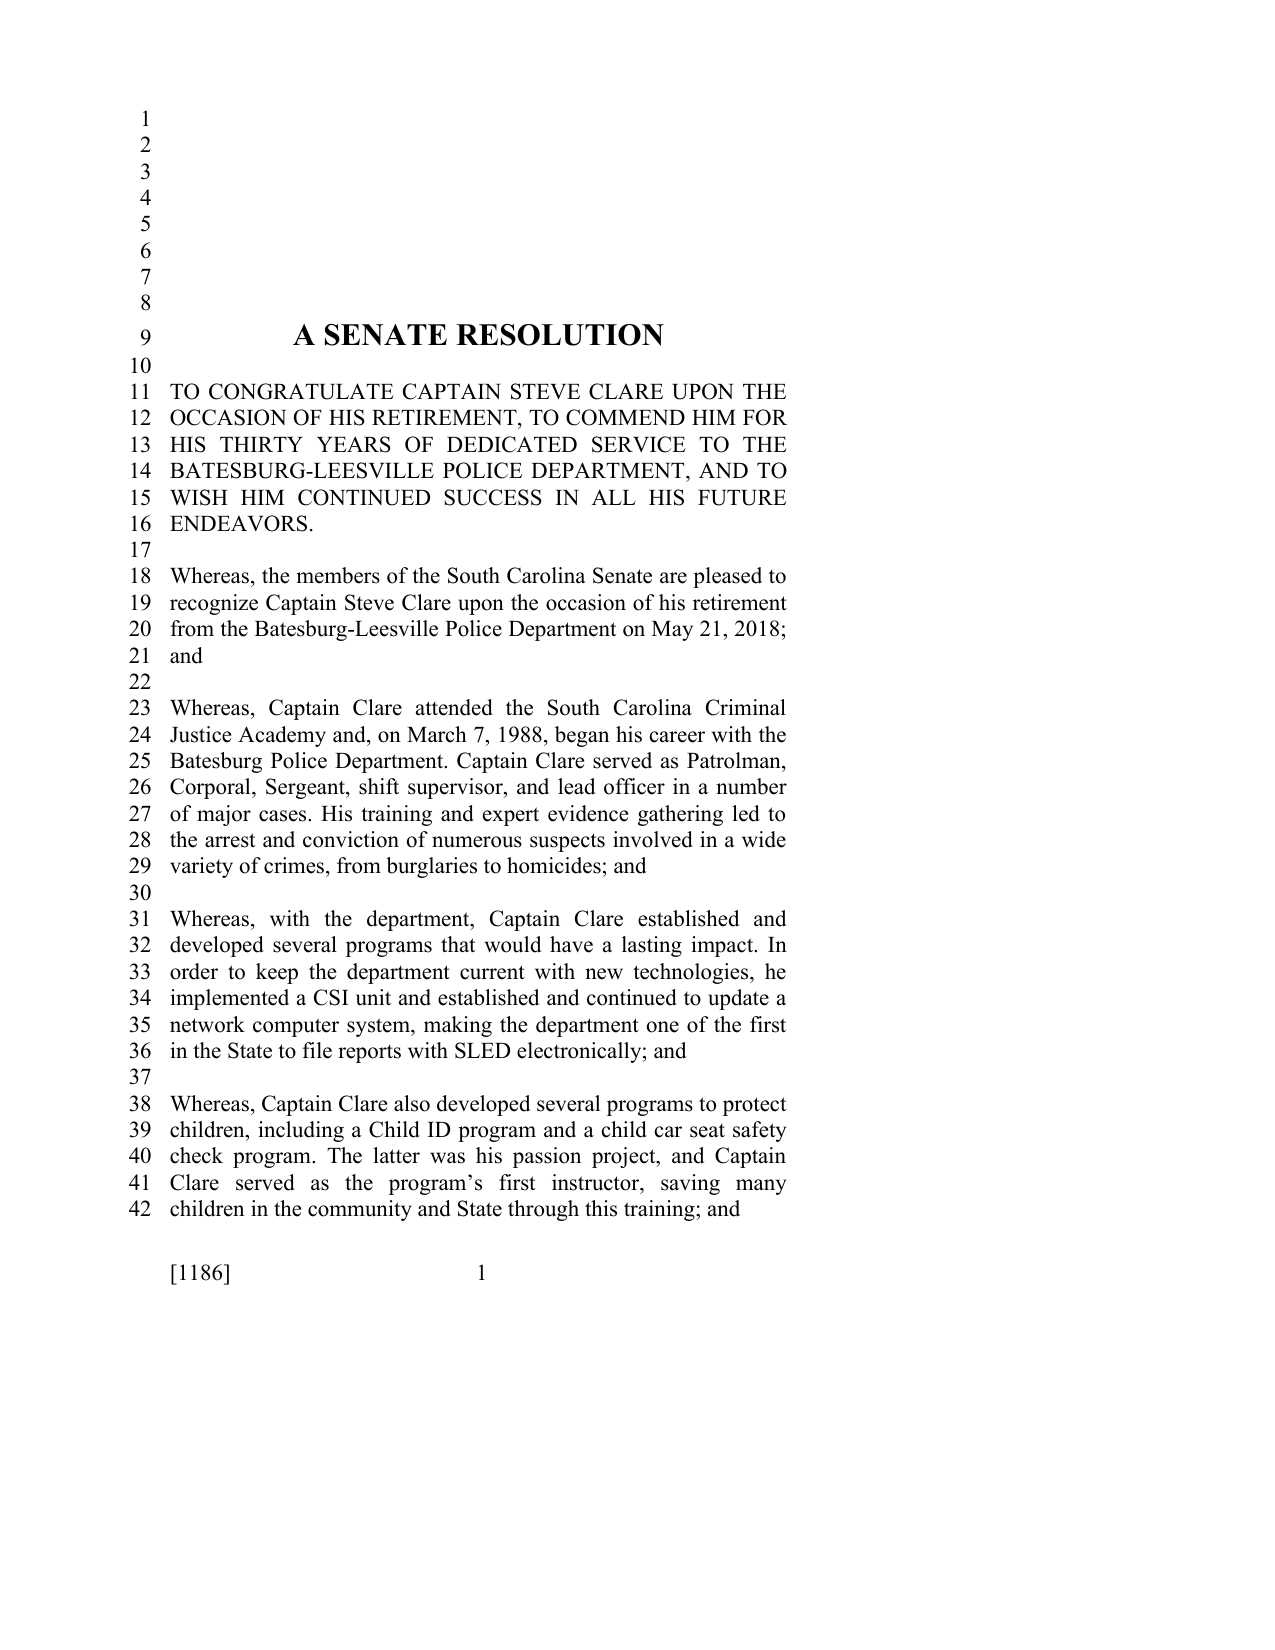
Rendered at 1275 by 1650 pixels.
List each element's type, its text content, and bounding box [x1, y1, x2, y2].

text Whereas, Captain Clare also developed several programs to protect children, including a Child ID program and a child car seat safety check program. The latter was his passion project, and Captain Clare served as the program’s first instructor, saving many children in the community and State through this training; and [169, 1090, 787, 1221]
text Whereas, with the department, Captain Clare established and developed several programs that would have a lasting impact. In order to keep the department current with new technologies, he implemented a CSI unit and established and continued to update a network computer system, making the department one of the first in the State to file reports with SLED electronically; and [169, 905, 787, 1063]
text TO CONGRATULATE CAPTAIN STEVE CLARE UPON THE OCCASION OF HIS RETIREMENT, TO COMMEND HIM FOR HIS THIRTY YEARS OF DEDICATED SERVICE TO THE BATESBURG-LEESVILLE POLICE DEPARTMENT, AND TO WISH HIM CONTINUED SUCCESS IN ALL HIS FUTURE ENDEAVORS. [169, 378, 787, 536]
text A SENATE RESOLUTION [169, 316, 787, 352]
text Whereas, the members of the South Carolina Senate are pleased to recognize Captain Steve Clare upon the occasion of his retirement from the Batesburg-Leesville Police Department on May 21, 2018; and [169, 563, 787, 668]
text Whereas, Captain Clare attended the South Carolina Criminal Justice Academy and, on March 7, 1988, began his career with the Batesburg Police Department. Captain Clare served as Patrolman, Corporal, Sergeant, shift supervisor, and lead officer in a number of major cases. His training and expert evidence gathering led to the arrest and conviction of numerous suspects involved in a wide variety of crimes, from burglaries to homicides; and [169, 694, 787, 879]
